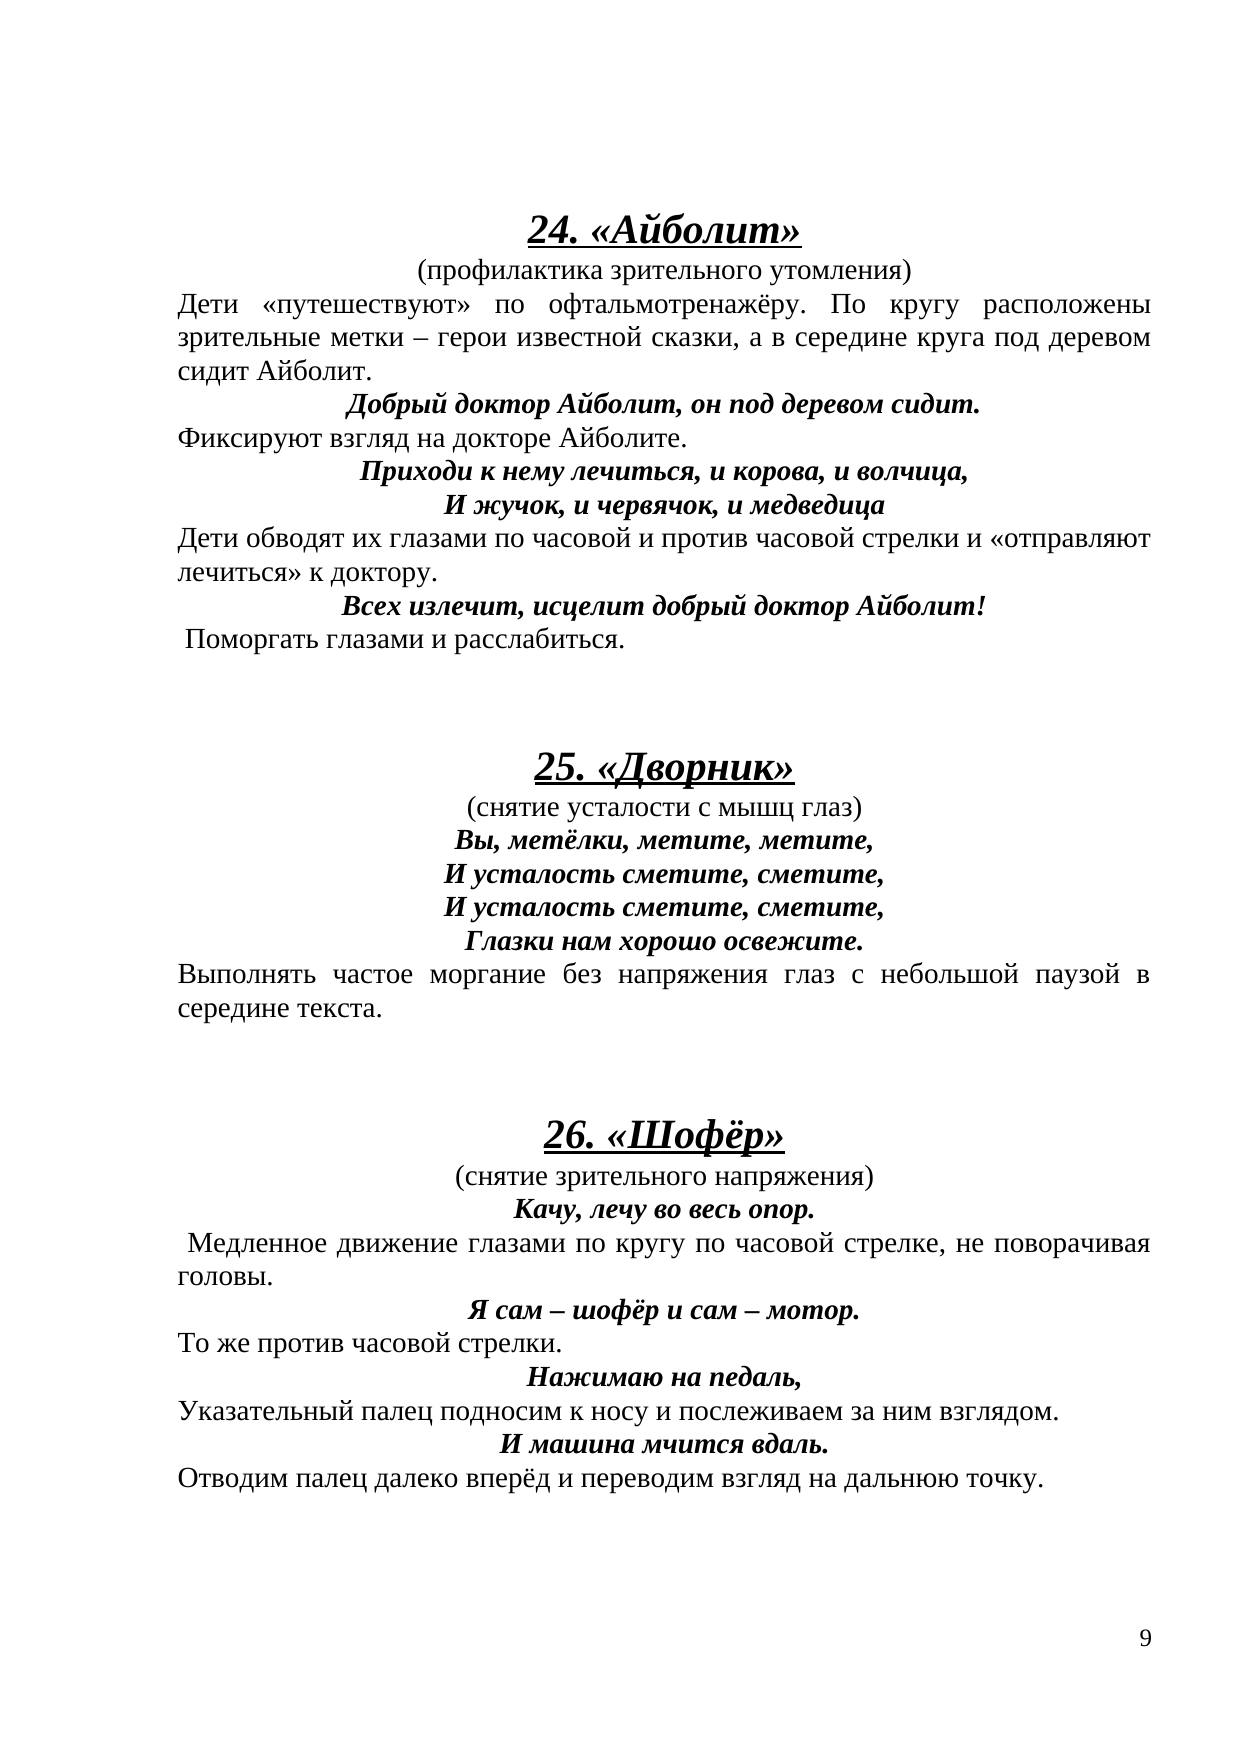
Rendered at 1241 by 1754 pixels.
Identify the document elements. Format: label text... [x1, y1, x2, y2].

text То же против часовой стрелки. [177, 1326, 1152, 1359]
text Указательный палец подносим к носу и послеживаем за ним взглядом. [177, 1393, 1152, 1426]
text И усталость сметите, сметите, [177, 889, 1152, 923]
text 24. «Айболит» [177, 204, 1152, 252]
text И жучок, и червячок, и медведица [177, 487, 1152, 521]
text Глазки нам хорошо освежите. [177, 923, 1152, 957]
text Добрый доктор Айболит, он под деревом сидит. [177, 386, 1152, 420]
text Качу, лечу во весь опор. [177, 1191, 1152, 1225]
text Выполнять частое моргание без напряжения глаз с небольшой паузой в середине текста. [177, 957, 1152, 1024]
text Приходи к нему лечиться, и корова, и волчица, [177, 453, 1152, 487]
text Нажимаю на педаль, [177, 1359, 1152, 1393]
text И усталость сметите, сметите, [177, 856, 1152, 889]
text Вы, метёлки, метите, метите, [177, 822, 1152, 856]
text Дети «путешествуют» по офтальмотренажёру. По кругу расположены зрительные метки – герои известной сказки, а в середине круга под деревом сидит Айболит. [177, 286, 1152, 386]
text Фиксируют взгляд на докторе Айболите. [177, 420, 1152, 453]
text (снятие усталости с мышц глаз) [177, 789, 1152, 822]
text 26. «Шофёр» [177, 1110, 1152, 1158]
text (снятие зрительного напряжения) [177, 1158, 1152, 1191]
text Поморгать глазами и расслабиться. [177, 621, 1152, 655]
text Медленное движение глазами по кругу по часовой стрелке, не поворачивая головы. [177, 1225, 1152, 1292]
text Я сам – шофёр и сам – мотор. [177, 1292, 1152, 1326]
text Отводим палец далеко вперёд и переводим взгляд на дальнюю точку. [177, 1460, 1152, 1493]
text (профилактика зрительного утомления) [177, 252, 1152, 286]
text Всех излечит, исцелит добрый доктор Айболит! [177, 588, 1152, 621]
text И машина мчится вдаль. [177, 1426, 1152, 1460]
text 25. «Дворник» [177, 741, 1152, 789]
text Дети обводят их глазами по часовой и против часовой стрелки и «отправляют лечиться» к доктору. [177, 521, 1152, 588]
